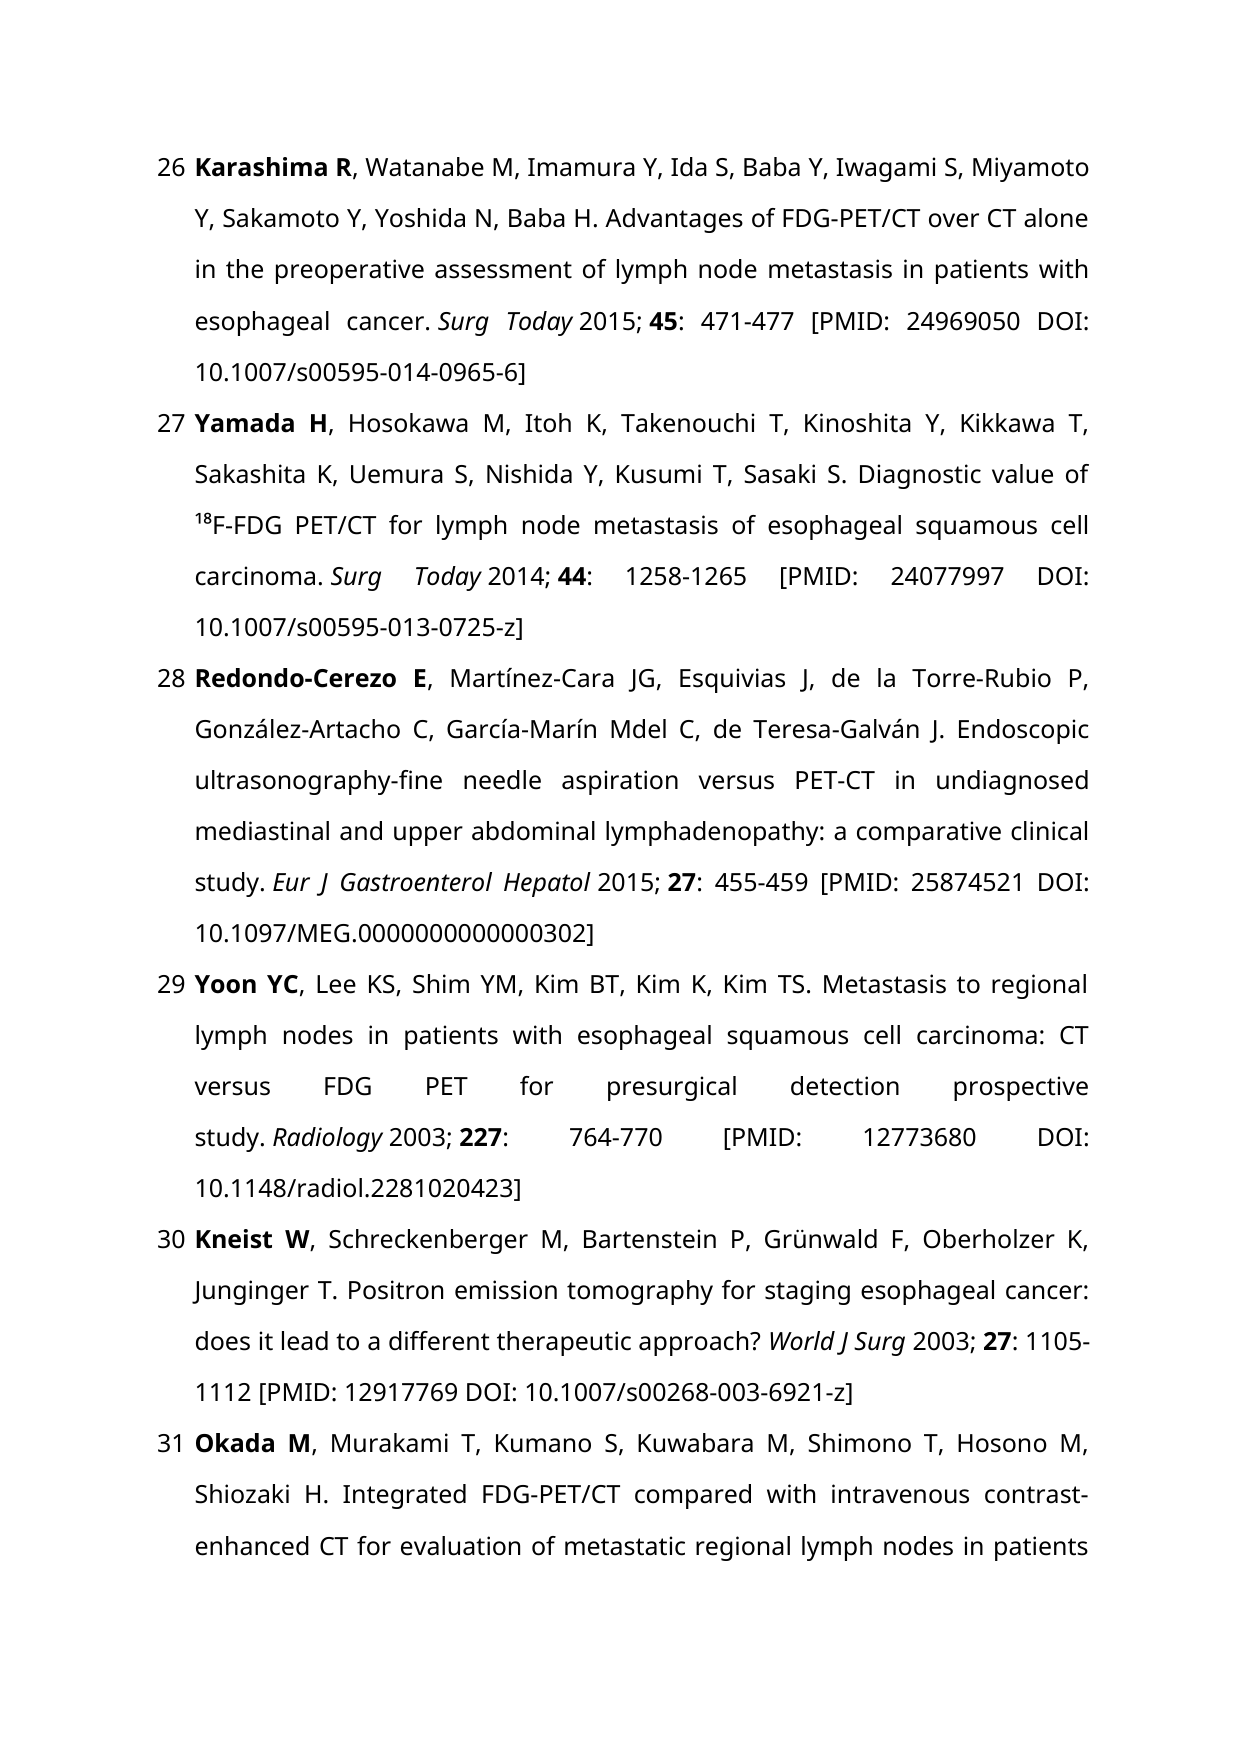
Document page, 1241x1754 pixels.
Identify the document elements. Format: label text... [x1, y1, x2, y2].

list Karashima R, Watanabe M, Imamura Y, Ida S, Baba Y, Iwagami S, Miyamoto Y, Sakamoto Y, Yoshida N, Baba H. Advantages of FDG-PET/CT over CT alone in the preoperative assessment of lymph node metastasis in patients with esophageal cancer. Surg Today 2015; 45: 471-477 [PMID: 24969050 DOI: 10.1007/s00595-014-0965-6] [157, 150, 1090, 388]
list Yoon YC, Lee KS, Shim YM, Kim BT, Kim K, Kim TS. Metastasis to regional lymph nodes in patients with esophageal squamous cell carcinoma: CT versus FDG PET for presurgical detection prospective study. Radiology 2003; 227: 764-770 [PMID: 12773680 DOI: 10.1148/radiol.2281020423] [157, 967, 1090, 1205]
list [157, 1426, 1090, 1562]
list Kneist W, Schreckenberger M, Bartenstein P, Grünwald F, Oberholzer K, Junginger T. Positron emission tomography for staging esophageal cancer: does it lead to a different therapeutic approach? World J Surg 2003; 27: 1105-1112 [PMID: 12917769 DOI: 10.1007/s00268-003-6921-z] [157, 1222, 1090, 1409]
list Redondo-Cerezo E, Martínez-Cara JG, Esquivias J, de la Torre-Rubio P, González-Artacho C, García-Marín Mdel C, de Teresa-Galván J. Endoscopic ultrasonography-fine needle aspiration versus PET-CT in undiagnosed mediastinal and upper abdominal lymphadenopathy: a comparative clinical study. Eur J Gastroenterol Hepatol 2015; 27: 455-459 [PMID: 25874521 DOI: 10.1097/MEG.0000000000000302] [157, 660, 1090, 950]
list Yamada H, Hosokawa M, Itoh K, Takenouchi T, Kinoshita Y, Kikkawa T, Sakashita K, Uemura S, Nishida Y, Kusumi T, Sasaki S. Diagnostic value of ¹⁸F-FDG PET/CT for lymph node metastasis of esophageal squamous cell carcinoma. Surg Today 2014; 44: 1258-1265 [PMID: 24077997 DOI: 10.1007/s00595-013-0725-z] [157, 405, 1090, 643]
